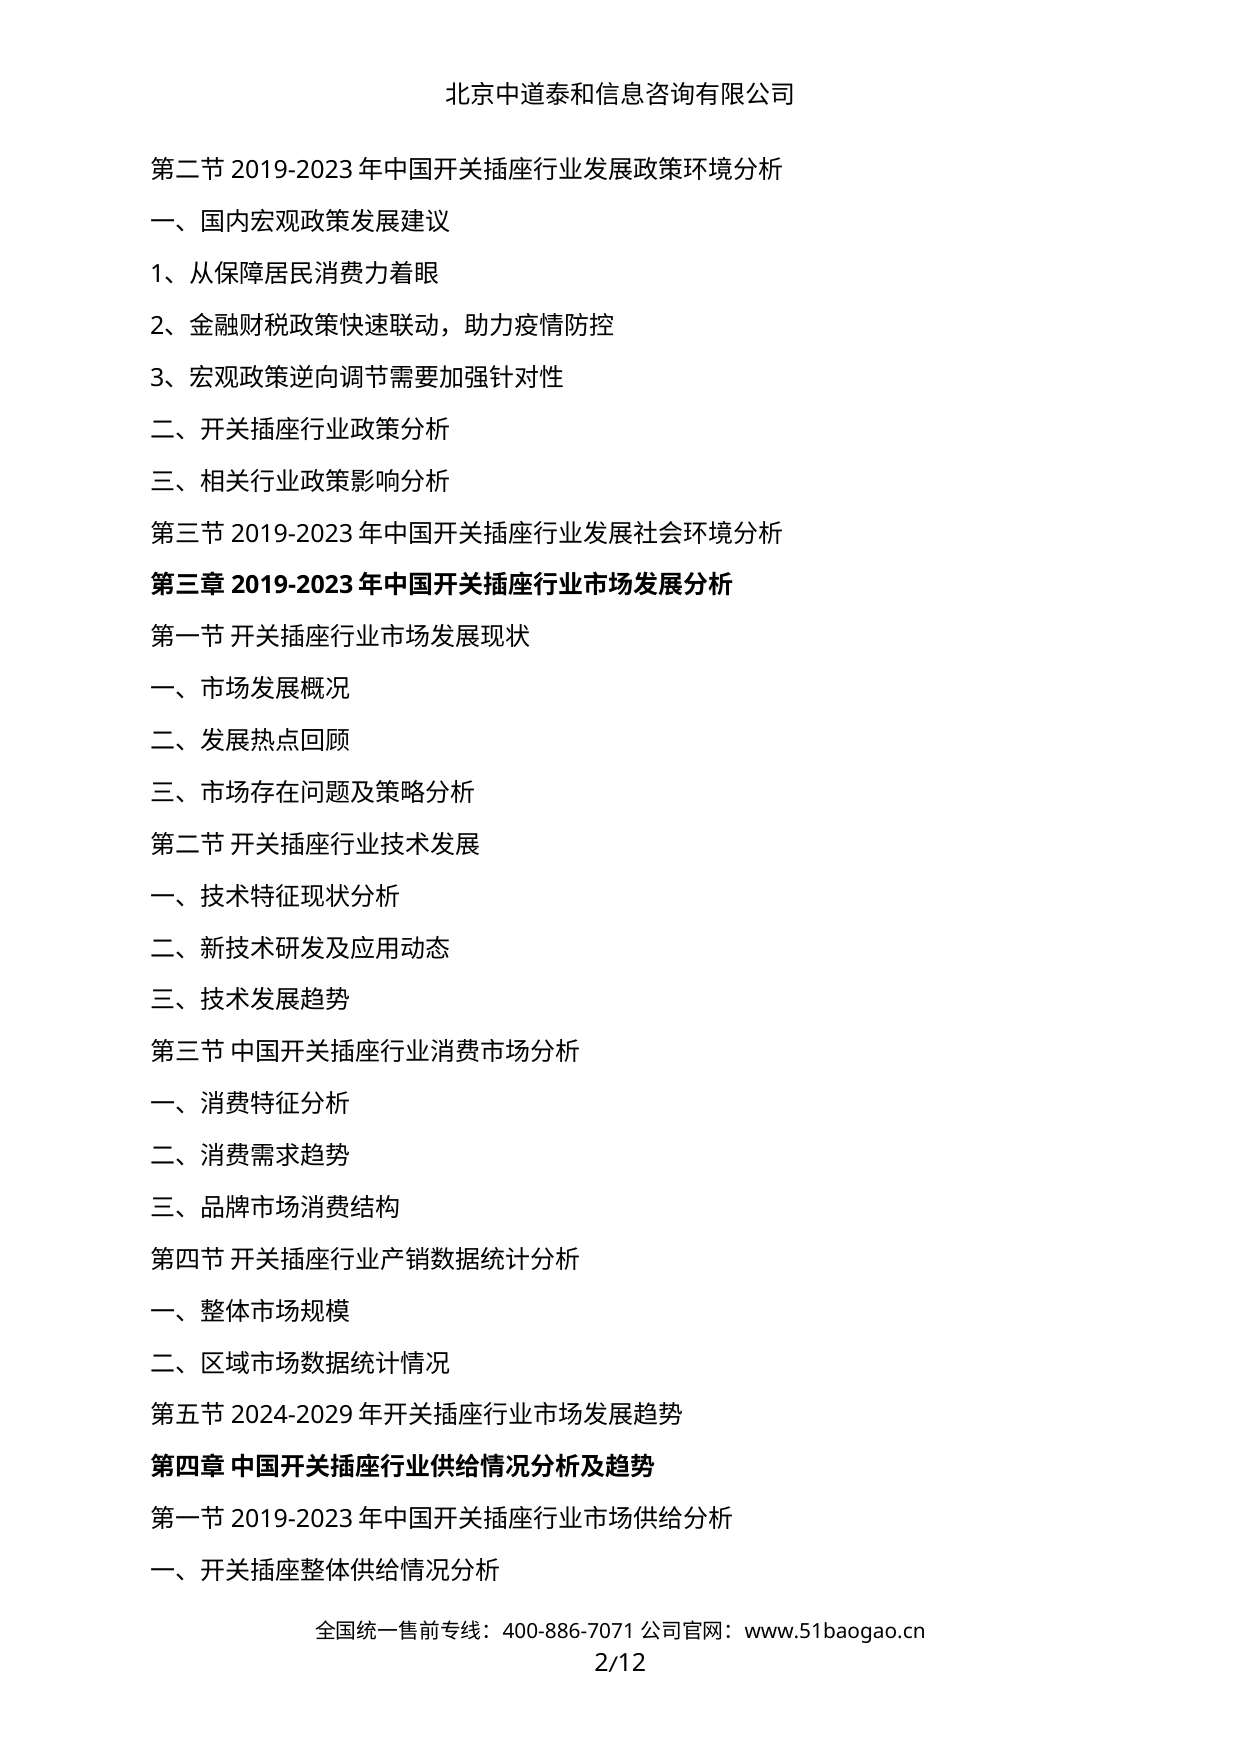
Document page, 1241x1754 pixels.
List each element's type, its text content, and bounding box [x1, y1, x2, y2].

text 二、新技术研发及应用动态 [150, 928, 1090, 964]
text 3、宏观政策逆向调节需要加强针对性 [150, 357, 1090, 394]
text 第二节 2019-2023年中国开关插座行业发展政策环境分析 [150, 150, 1090, 186]
text 第三章 2019-2023年中国开关插座行业市场发展分析 [150, 565, 1090, 601]
text 一、市场发展概况 [150, 669, 1090, 705]
text 第一节 开关插座行业市场发展现状 [150, 617, 1090, 653]
text 第三节 中国开关插座行业消费市场分析 [150, 1032, 1090, 1068]
text 第五节 2024-2029年开关插座行业市场发展趋势 [150, 1395, 1090, 1431]
text 一、技术特征现状分析 [150, 876, 1090, 912]
text 三、相关行业政策影响分析 [150, 461, 1090, 497]
text 第四章 中国开关插座行业供给情况分析及趋势 [150, 1447, 1090, 1483]
text 三、品牌市场消费结构 [150, 1187, 1090, 1224]
text 三、市场存在问题及策略分析 [150, 772, 1090, 809]
text 二、开关插座行业政策分析 [150, 409, 1090, 446]
text 一、开关插座整体供给情况分析 [150, 1551, 1090, 1587]
text 第一节 2019-2023年中国开关插座行业市场供给分析 [150, 1499, 1090, 1535]
text 1、从保障居民消费力着眼 [150, 254, 1090, 290]
text 一、国内宏观政策发展建议 [150, 202, 1090, 238]
text 第三节 2019-2023年中国开关插座行业发展社会环境分析 [150, 513, 1090, 549]
text 三、技术发展趋势 [150, 980, 1090, 1016]
text 第四节 开关插座行业产销数据统计分析 [150, 1239, 1090, 1276]
text 一、整体市场规模 [150, 1291, 1090, 1327]
text 2、金融财税政策快速联动，助力疫情防控 [150, 306, 1090, 342]
text 二、发展热点回顾 [150, 721, 1090, 757]
text 第二节 开关插座行业技术发展 [150, 824, 1090, 861]
text 二、区域市场数据统计情况 [150, 1343, 1090, 1379]
text 二、消费需求趋势 [150, 1136, 1090, 1172]
text 一、消费特征分析 [150, 1084, 1090, 1120]
